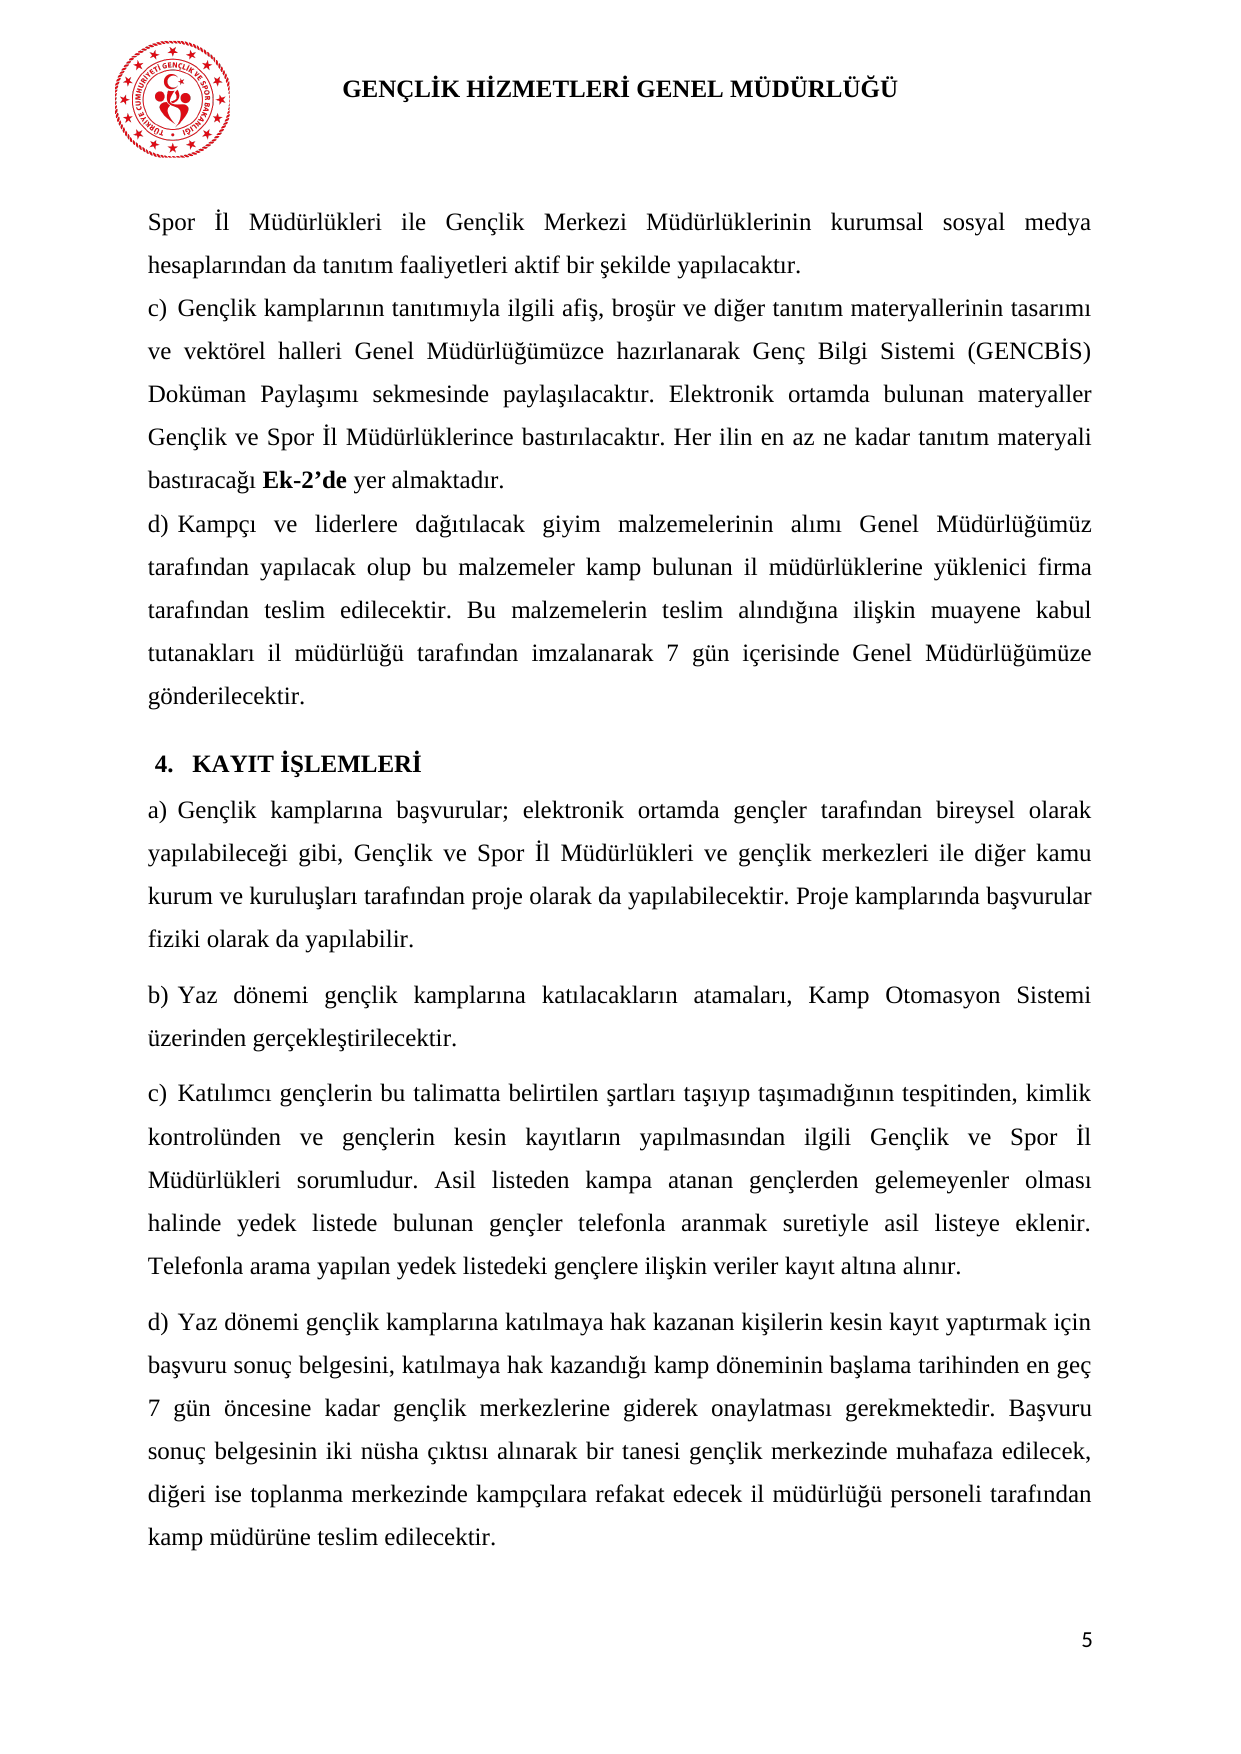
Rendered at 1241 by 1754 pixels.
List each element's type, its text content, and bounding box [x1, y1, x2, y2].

subtitle KAYIT İŞLEMLERİ [154, 749, 1092, 778]
list Gençlik kamplarına başvurular; elektronik ortamda gençler tarafından bireysel olarak yapılabileceği gibi, Gençlik ve Spor İl Müdürlükleri ve gençlik merkezleri ile diğer kamu kurum ve kuruluşları tarafından proje olarak da yapılabilecektir. Proje kamplarında başvurular fiziki olarak da yapılabilir. [148, 795, 1092, 953]
list Gençlik kamplarının tanıtımıyla ilgili afiş, broşür ve diğer tanıtım materyallerinin tasarımı ve vektörel halleri Genel Müdürlüğümüzce hazırlanarak Genç Bilgi Sistemi (GENCBİS) Doküman Paylaşımı sekmesinde paylaşılacaktır. Elektronik ortamda bulunan materyaller Gençlik ve Spor İl Müdürlüklerince bastırılacaktır. Her ilin en az ne kadar tanıtım materyali bastıracağı Ek-2’de yer almaktadır. [148, 293, 1092, 494]
list Yaz dönemi gençlik kamplarına katılacakların atamaları, Kamp Otomasyon Sistemi üzerinden gerçekleştirilecektir. [148, 980, 1092, 1052]
list Kampçı ve liderlere dağıtılacak giyim malzemelerinin alımı Genel Müdürlüğümüz tarafından yapılacak olup bu malzemeler kamp bulunan il müdürlüklerine yüklenici firma tarafından teslim edilecektir. Bu malzemelerin teslim alındığına ilişkin muayene kabul tutanakları il müdürlüğü tarafından imzalanarak 7 gün içerisinde Genel Müdürlüğümüze gönderilecektir. [148, 509, 1092, 710]
list Katılımcı gençlerin bu talimatta belirtilen şartları taşıyıp taşımadığının tespitinden, kimlik kontrolünden ve gençlerin kesin kayıtların yapılmasından ilgili Gençlik ve Spor İl Müdürlükleri sorumludur. Asil listeden kampa atanan gençlerden gelemeyenler olması halinde yedek listede bulunan gençler telefonla aranmak suretiyle asil listeye eklenir. Telefonla arama yapılan yedek listedeki gençlere ilişkin veriler kayıt altına alınır. [148, 1078, 1092, 1280]
picture [113, 40, 230, 157]
list Yaz dönemi gençlik kamplarına katılmaya hak kazanan kişilerin kesin kayıt yaptırmak için başvuru sonuç belgesini, katılmaya hak kazandığı kamp döneminin başlama tarihinden en geç 7 gün öncesine kadar gençlik merkezlerine giderek onaylatması gerekmektedir. Başvuru sonuç belgesinin iki nüsha çıktısı alınarak bir tanesi gençlik merkezinde muhafaza edilecek, diğeri ise toplanma merkezinde kampçılara refakat edecek il müdürlüğü personeli tarafından kamp müdürüne teslim edilecektir. [148, 1307, 1092, 1551]
